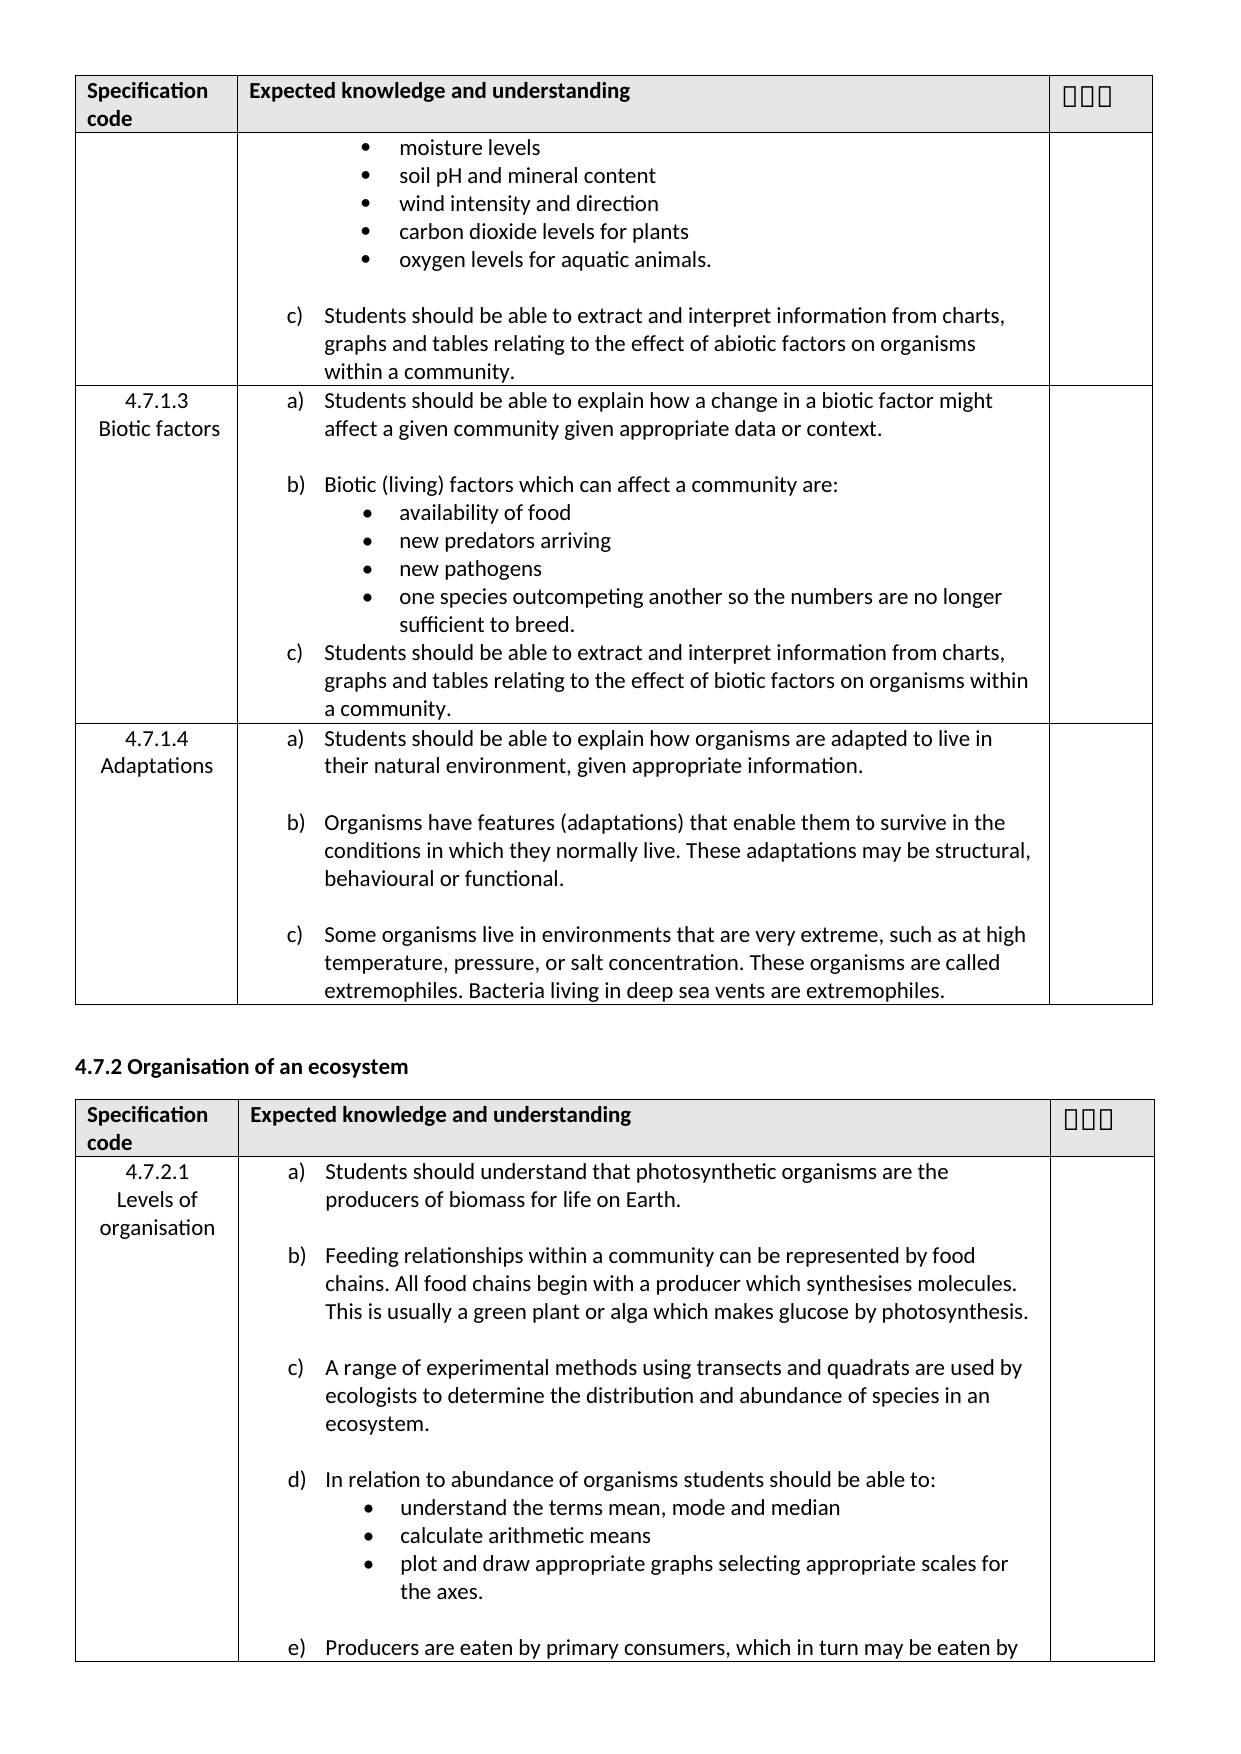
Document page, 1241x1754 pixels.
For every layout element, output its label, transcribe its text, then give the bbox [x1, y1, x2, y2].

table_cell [239, 1157, 1050, 1661]
table_cell [1050, 133, 1152, 385]
table_cell [1051, 1157, 1154, 1661]
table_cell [238, 133, 1049, 385]
table_cell [1050, 724, 1152, 1004]
table_header  [1050, 76, 1152, 132]
table_cell 4.7.1.3 Biotic factors [76, 386, 237, 723]
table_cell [76, 1157, 238, 1661]
table_header Specification code [76, 1100, 238, 1156]
table_cell 4.7.1.4 Adaptations [76, 724, 237, 1004]
table_header Expected knowledge and understanding [239, 1100, 1050, 1156]
table_cell [1050, 386, 1152, 723]
table_header  [1051, 1100, 1154, 1156]
table_cell Students should be able to explain how organisms are adapted to live in their natural environment, given appropriate information. Organisms have features (adaptations) that enable them to survive in the conditions in which they normally live. These adaptations may be structural, behavioural or functional. Some organisms live in environments that are very extreme, such as at high temperature, pressure, or salt concentration. These organisms are called extremophiles. Bacteria living in deep sea vents are extremophiles. [238, 724, 1049, 1004]
table_header Specification code [76, 76, 237, 132]
table_header Expected knowledge and understanding [238, 76, 1049, 132]
table_cell Students should be able to explain how a change in a biotic factor might affect a given community given appropriate data or context. Biotic (living) factors which can affect a community are: availability of food new predators arriving new pathogens one species outcompeting another so the numbers are no longer sufficient to breed. Students should be able to extract and interpret information from charts, graphs and tables relating to the effect of biotic factors on organisms within a community. [238, 386, 1049, 723]
text 4.7.2 Organisation of an ecosystem [75, 1052, 1165, 1080]
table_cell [76, 133, 237, 385]
